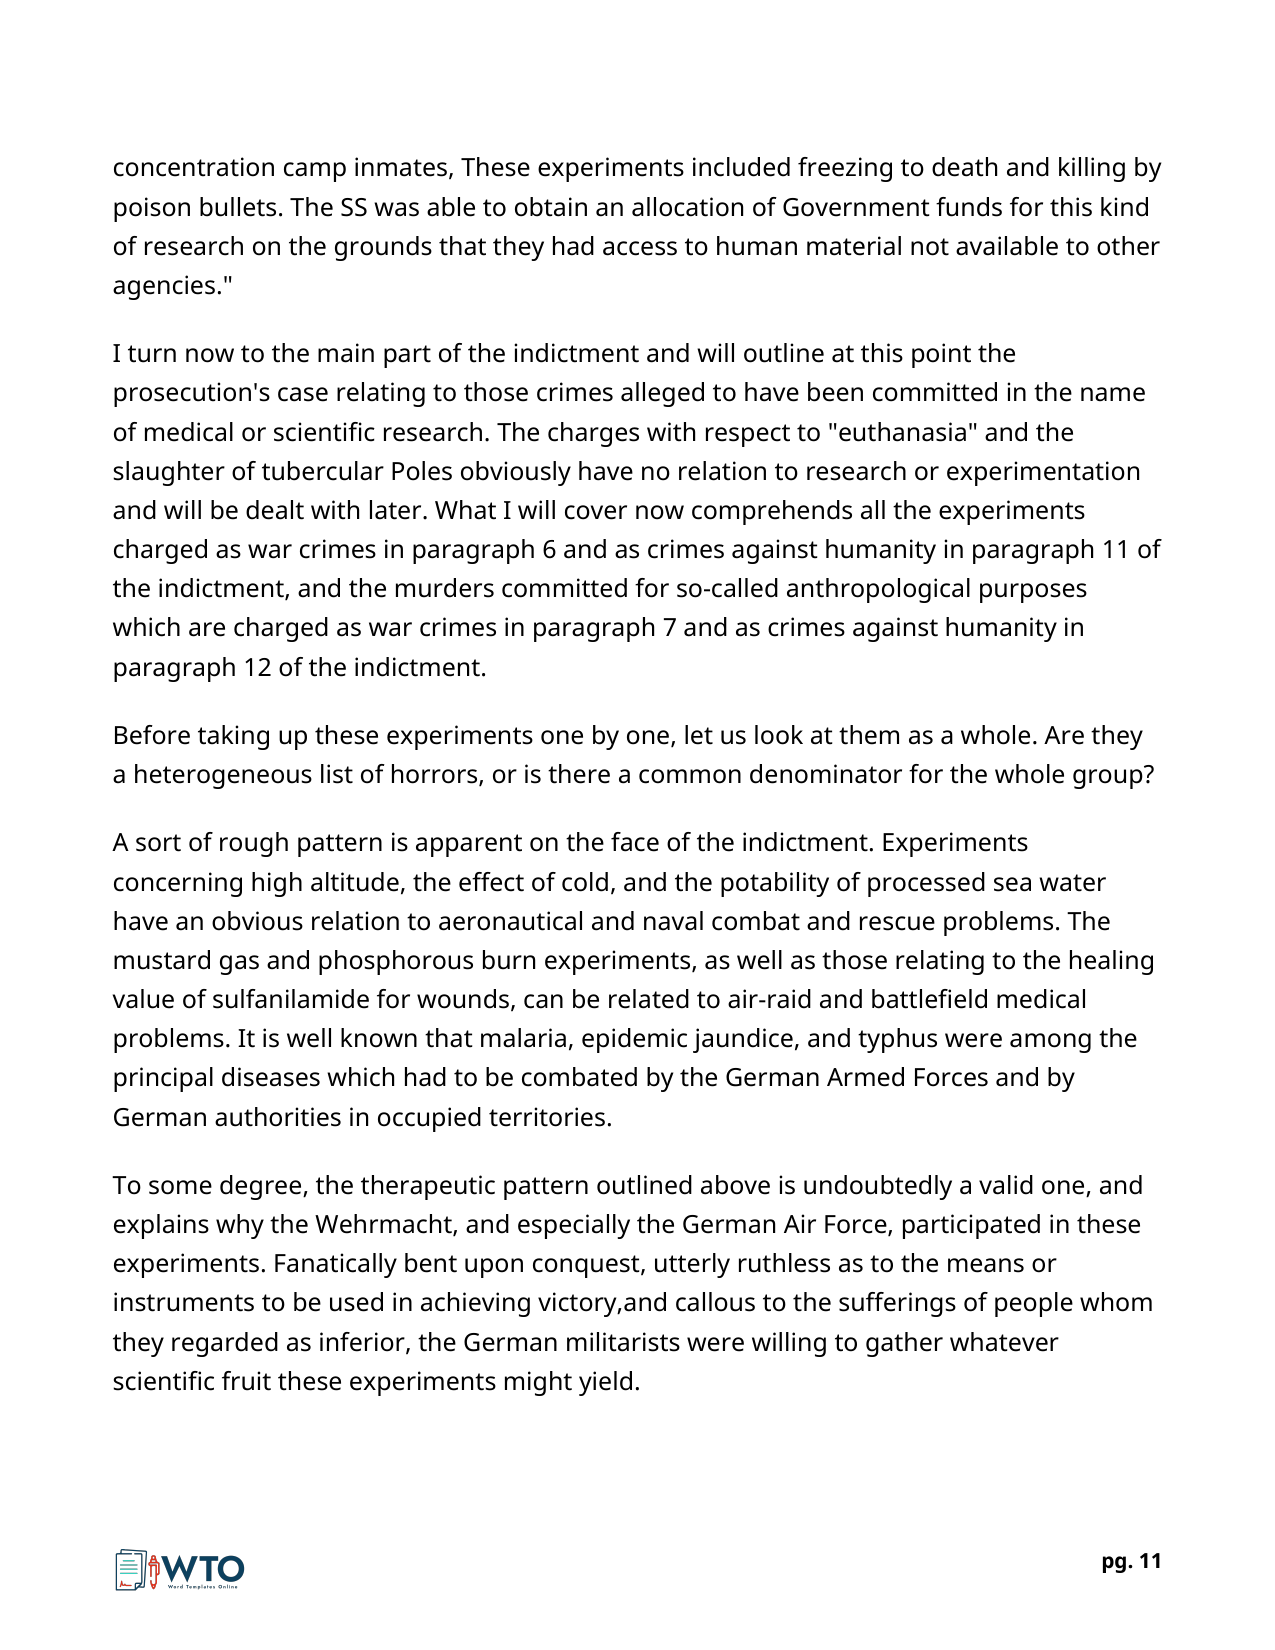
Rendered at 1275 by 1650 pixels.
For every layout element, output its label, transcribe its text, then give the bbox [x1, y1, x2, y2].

text To some degree, the therapeutic pattern outlined above is undoubtedly a valid one, and explains why the Wehrmacht, and especially the German Air Force, participated in these experiments. Fanatically bent upon conquest, utterly ruthless as to the means or instruments to be used in achieving victory,and callous to the sufferings of people whom they regarded as inferior, the German militarists were willing to gather whatever scientific fruit these experiments might yield. [112, 1167, 1162, 1397]
text Before taking up these experiments one by one, let us look at them as a whole. Are they a heterogeneous list of horrors, or is there a common denominator for the whole group? [112, 717, 1162, 791]
text A sort of rough pattern is apparent on the face of the indictment. Experiments concerning high altitude, the effect of cold, and the potability of processed sea water have an obvious relation to aeronautical and naval combat and rescue problems. The mustard gas and phosphorous burn experiments, as well as those relating to the healing value of sulfanilamide for wounds, can be related to air-raid and battlefield medical problems. It is well known that malaria, epidemic jaundice, and typhus were among the principal diseases which had to be combated by the German Armed Forces and by German authorities in occupied territories. [112, 825, 1162, 1133]
text I turn now to the main part of the indictment and will outline at this point the prosecution's case relating to those crimes alleged to have been committed in the name of medical or scientific research. The charges with respect to "euthanasia" and the slaughter of tubercular Poles obviously have no relation to research or experimentation and will be dealt with later. What I will cover now comprehends all the experiments charged as war crimes in paragraph 6 and as crimes against humanity in paragraph 11 of the indictment, and the murders committed for so-called anthropological purposes which are charged as war crimes in paragraph 7 and as crimes against humanity in paragraph 12 of the indictment. [112, 336, 1162, 683]
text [112, 150, 1162, 302]
picture [112, 1547, 252, 1595]
